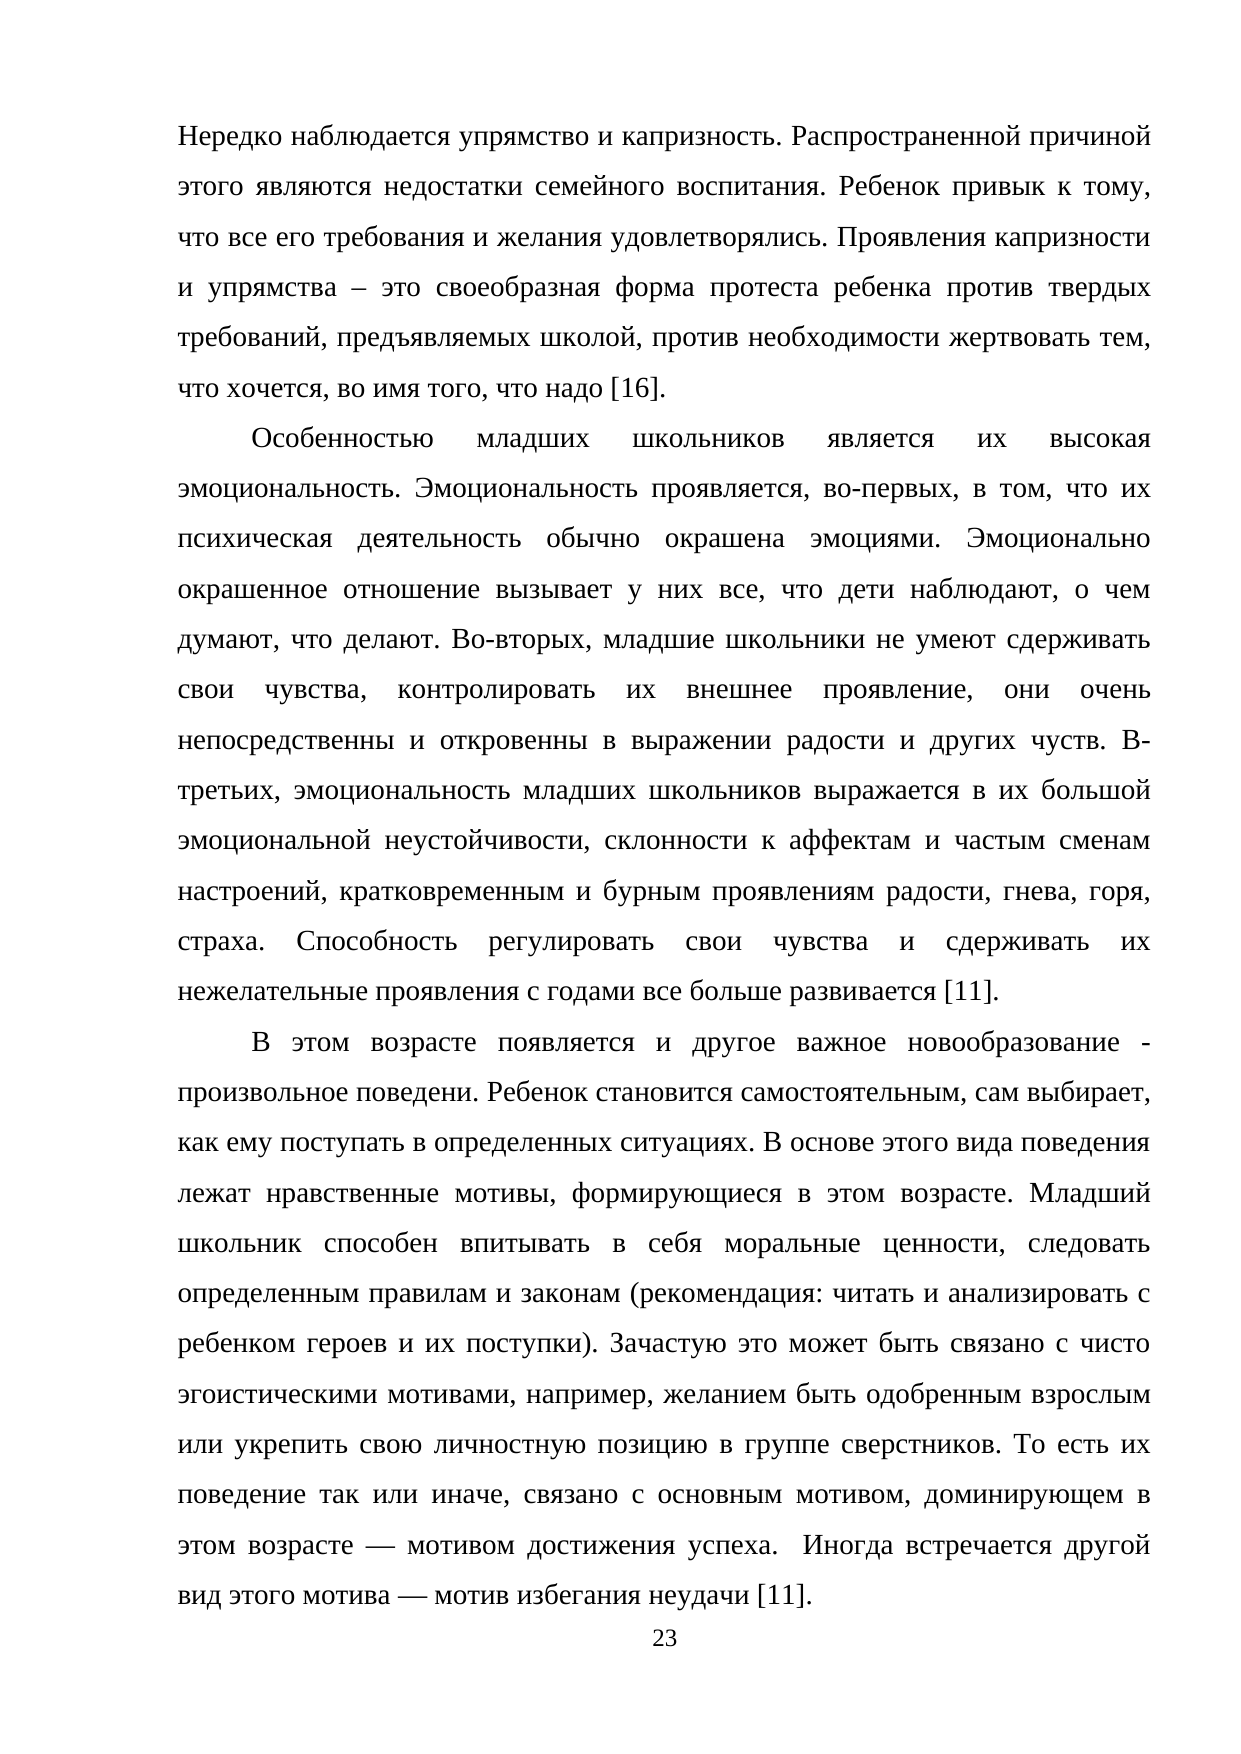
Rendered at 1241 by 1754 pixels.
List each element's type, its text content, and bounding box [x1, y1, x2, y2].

text Особенностью младших школьников является их высокая эмоциональность. Эмоциональность проявляется, во-первых, в том, что их психическая деятельность обычно окрашена эмоциями. Эмоционально окрашенное отношение вызывает у них все, что дети наблюдают, о чем думают, что делают. Во-вторых, младшие школьники не умеют сдерживать свои чувства, контролировать их внешнее проявление, они очень непосредственны и откровенны в выражении радости и других чуств. В-третьих, эмоциональность младших школьников выражается в их большой эмоциональной неустойчивости, склонности к аффектам и частым сменам настроений, кратковременным и бурным проявлениям радости, гнева, горя, страха. Способность регулировать свои чувства и сдерживать их нежелательные проявления с годами все больше развивается [11]. [177, 420, 1152, 1007]
text В этом возрасте появляется и другое важное новообразование - произвольное поведени. Ребенок становится самостоятельным, сам выбирает, как ему поступать в определенных ситуациях. В основе этого вида поведения лежат нравственные мотивы, формирующиеся в этом возрасте. Младший школьник способен впитывать в себя моральные ценности, следовать определенным правилам и законам (рекомендация: читать и анализировать с ребенком героев и их поступки). Зачастую это может быть связано с чисто эгоистическими мотивами, например, желанием быть одобренным взрослым или укрепить свою личностную позицию в группе сверстников. То есть их поведение так или иначе, связано с основным мотивом, доминирующем в этом возрасте — мотивом достижения успеха. Иногда встречается другой вид этого мотива — мотив избегания неудачи [11]. [177, 1024, 1152, 1611]
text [177, 118, 1152, 403]
